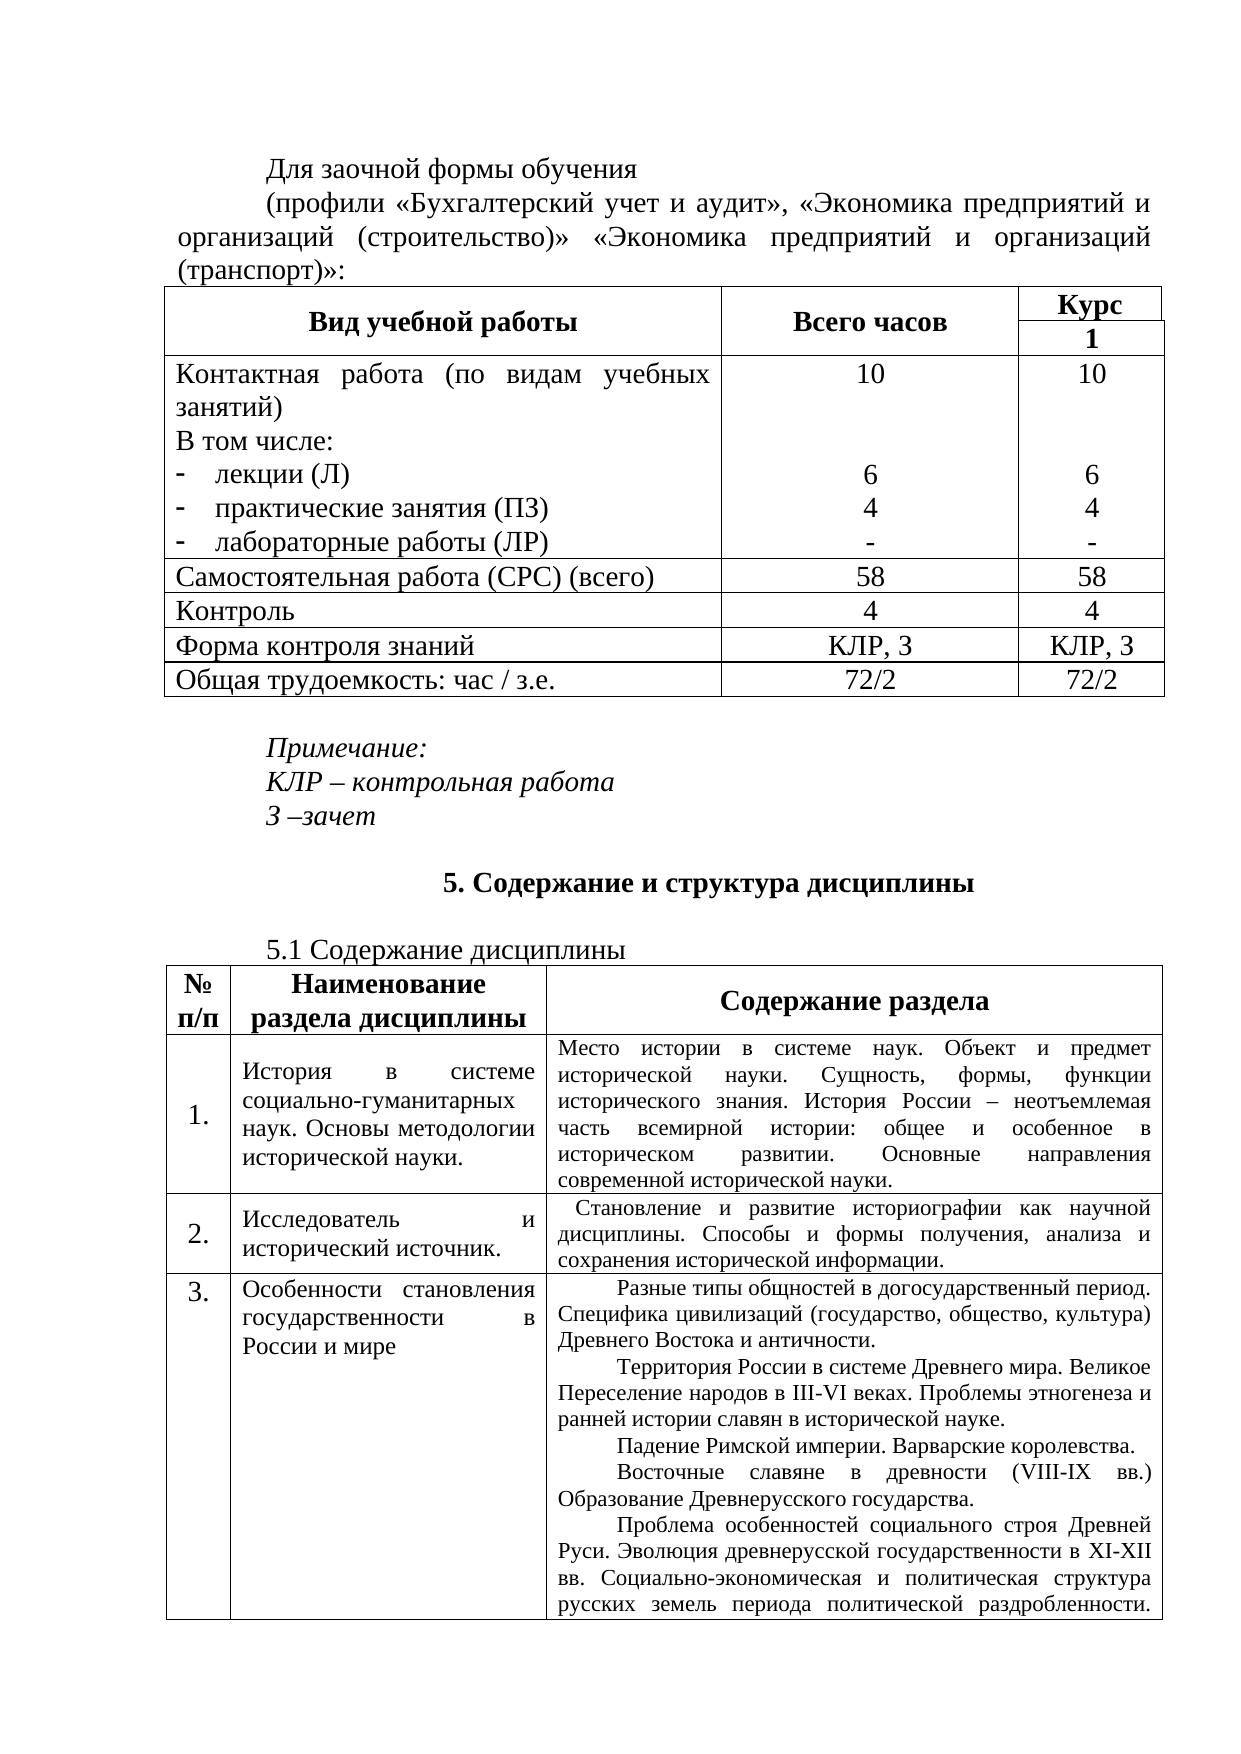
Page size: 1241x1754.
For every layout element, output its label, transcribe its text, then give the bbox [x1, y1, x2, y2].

table_cell 72/2 [1019, 663, 1164, 696]
table_cell 72/2 [722, 663, 1018, 696]
table_cell Общая трудоемкость: час / з.е. [165, 663, 721, 696]
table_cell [231, 1274, 546, 1619]
text КЛР – контрольная работа [177, 764, 1152, 798]
table_cell Место истории в системе наук. Объект и предмет исторической науки. Сущность, формы, функции исторического знания. История России – неотъемлемая часть всемирной истории: общее и особенное в историческом развитии. Основные направления современной исторической науки. [547, 1035, 1162, 1193]
table_header Наименование раздела дисциплины [231, 966, 546, 1033]
table_cell 3. [167, 1274, 230, 1619]
text З –зачет [177, 798, 1152, 831]
table_cell 1 [1019, 321, 1164, 355]
table_cell 58 [722, 559, 1018, 592]
text 5.1 Содержание дисциплины [177, 932, 1152, 965]
table_header Содержание раздела [547, 966, 1162, 1033]
table_cell Контактная работа (по видам учебных занятий) В том числе: лекции (Л) практические занятия (ПЗ) лабораторные работы (ЛР) [165, 356, 721, 558]
table_cell 10 6 4 - [722, 356, 1018, 558]
table_cell 1. [167, 1035, 230, 1193]
table_cell Форма контроля знаний [165, 628, 721, 661]
table_cell 2. [167, 1194, 230, 1273]
table_cell КЛР, З [1019, 628, 1164, 661]
table_header Вид учебной работы [165, 287, 721, 355]
table_cell Становление и развитие историографии как научной дисциплины. Способы и формы получения, анализа и сохранения исторической информации. [547, 1194, 1162, 1273]
table_header № п/п [167, 966, 230, 1033]
text (профили «Бухгалтерский учет и аудит», «Экономика предприятий и организаций (строительство)» «Экономика предприятий и организаций (транспорт)»: [177, 185, 1152, 286]
text Примечание: [177, 731, 1152, 764]
table_cell 10 6 4 - [1019, 356, 1164, 558]
text 5. Содержание и структура дисциплины [177, 865, 1152, 898]
table_header Курс [1019, 287, 1161, 320]
table_header Всего часов [722, 287, 1018, 355]
table_cell 4 [722, 593, 1018, 627]
table_cell КЛР, З [722, 628, 1018, 661]
text Для заочной формы обучения [177, 152, 1152, 185]
table_cell Самостоятельная работа (СРС) (всего) [165, 559, 721, 592]
table_cell Контроль [165, 593, 721, 627]
table_cell История в системе социально-гуманитарных наук. Основы методологии исторической науки. [231, 1035, 546, 1193]
table_cell 4 [1019, 593, 1164, 627]
table_cell 58 [1019, 559, 1164, 592]
table_cell Исследователь и исторический источник. [231, 1194, 546, 1273]
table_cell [547, 1274, 1162, 1619]
